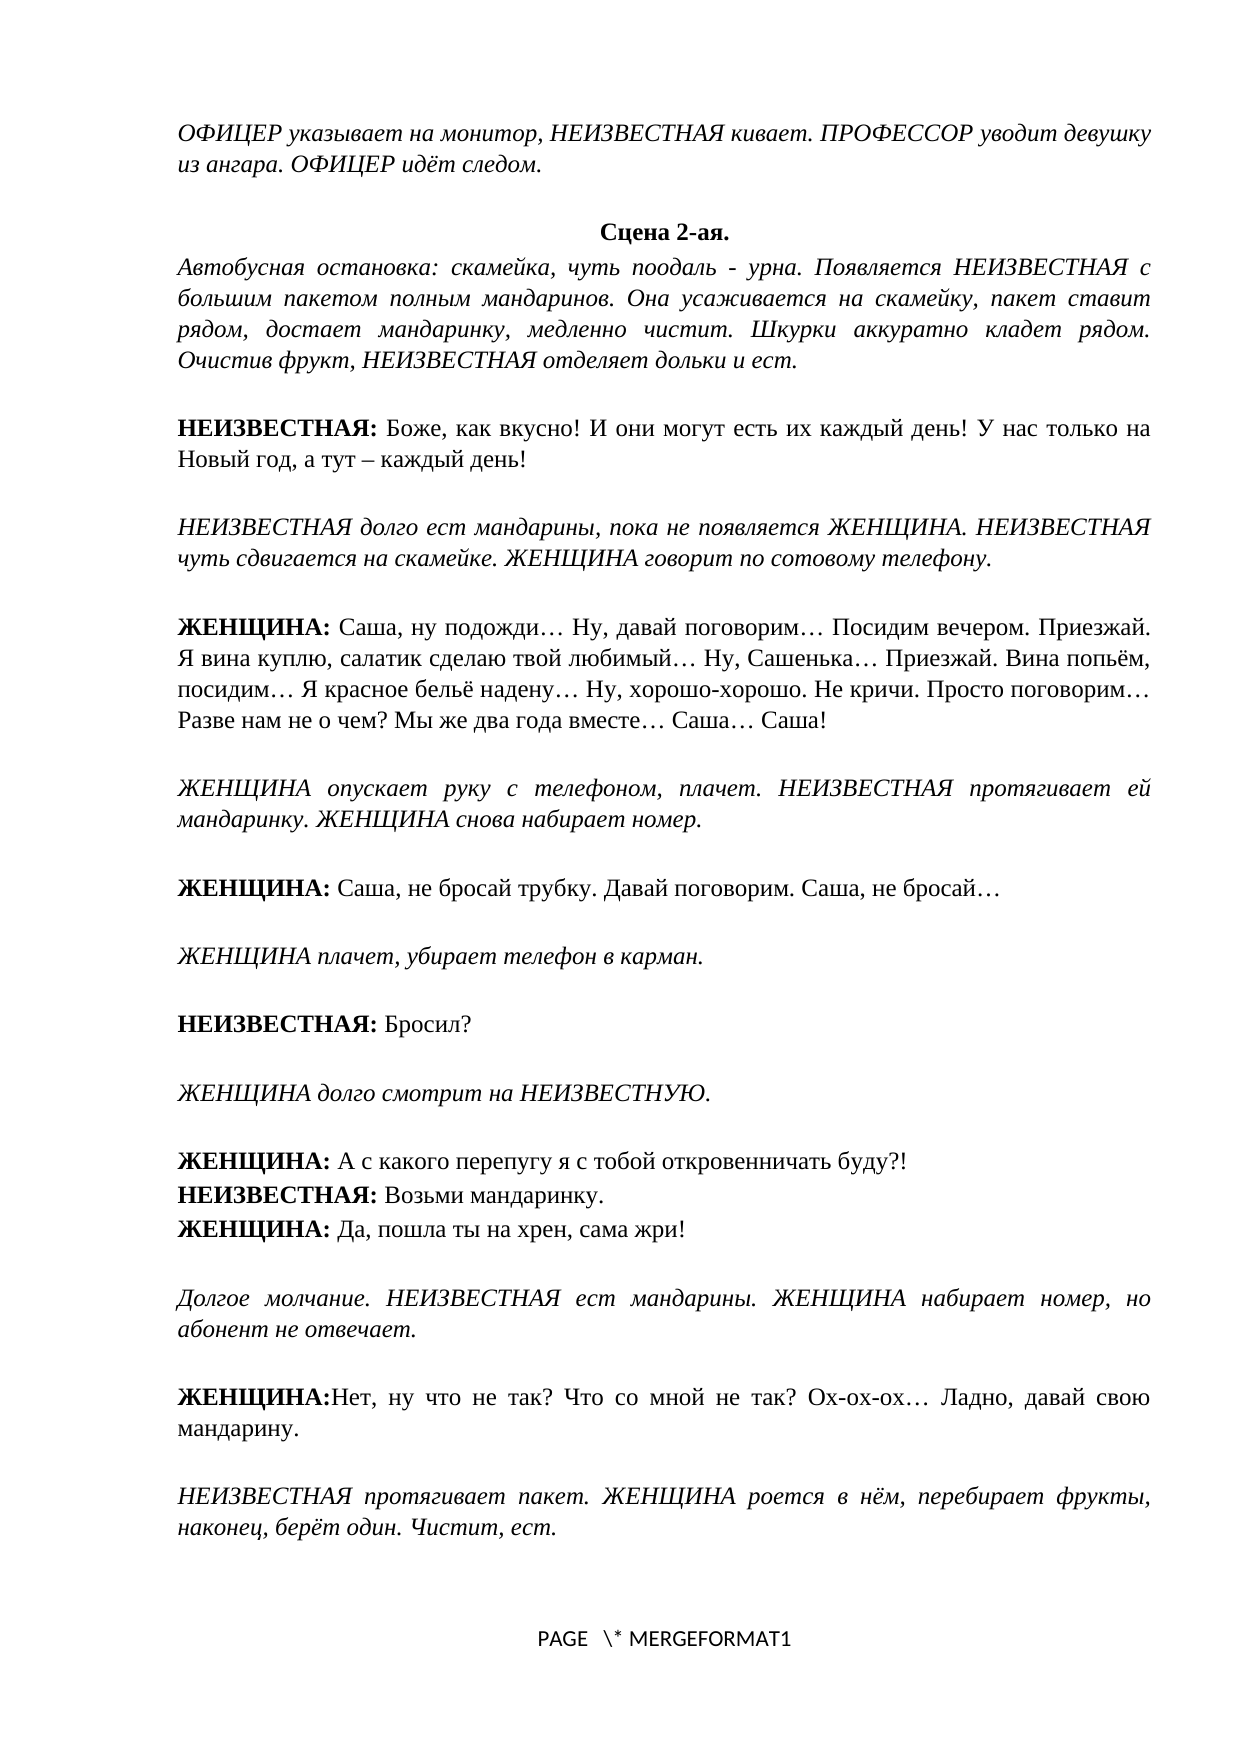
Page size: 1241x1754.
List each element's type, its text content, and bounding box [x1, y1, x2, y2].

text ЖЕНЩИНА опускает руку с телефоном, плачет. НЕИЗВЕСТНАЯ протягивает ей мандаринку. ЖЕНЩИНА снова набирает номер. [177, 773, 1152, 833]
text НЕИЗВЕСТНАЯ протягивает пакет. ЖЕНЩИНА роется в нём, перебирает фрукты, наконец, берёт один. Чистит, ест. [177, 1481, 1152, 1541]
text ОФИЦЕР указывает на монитор, НЕИЗВЕСТНАЯ кивает. ПРОФЕССОР уводит девушку из ангара. ОФИЦЕР идёт следом. [177, 118, 1152, 178]
text НЕИЗВЕСТНАЯ: Бросил? [177, 1009, 1152, 1038]
text ЖЕНЩИНА: А с какого перепугу я с тобой откровенничать буду?! [177, 1146, 1152, 1175]
text НЕИЗВЕСТНАЯ: Боже, как вкусно! И они могут есть их каждый день! У нас только на Новый год, а тут – каждый день! [177, 413, 1152, 473]
text ЖЕНЩИНА плачет, убирает телефон в карман. [177, 941, 1152, 970]
text ЖЕНЩИНА: Саша, ну подожди… Ну, давай поговорим… Посидим вечером. Приезжай. Я вина куплю, салатик сделаю твой любимый… Ну, Сашенька… Приезжай. Вина попьём, посидим… Я красное бельё надену… Ну, хорошо-хорошо. Не кричи. Просто поговорим… Разве нам не о чем? Мы же два года вместе… Саша… Саша! [177, 612, 1152, 734]
text НЕИЗВЕСТНАЯ долго ест мандарины, пока не появляется ЖЕНЩИНА. НЕИЗВЕСТНАЯ чуть сдвигается на скамейке. ЖЕНЩИНА говорит по сотовому телефону. [177, 512, 1152, 572]
text ЖЕНЩИНА: Саша, не бросай трубку. Давай поговорим. Саша, не бросай… [177, 873, 1152, 901]
text Долгое молчание. НЕИЗВЕСТНАЯ ест мандарины. ЖЕНЩИНА набирает номер, но абонент не отвечает. [177, 1283, 1152, 1342]
text Автобусная остановка: скамейка, чуть поодаль - урна. Появляется НЕИЗВЕСТНАЯ с большим пакетом полным мандаринов. Она усаживается на скамейку, пакет ставит рядом, достает мандаринку, медленно чистит. Шкурки аккуратно кладет рядом. Очистив фрукт, НЕИЗВЕСТНАЯ отделяет дольки и ест. [177, 252, 1152, 373]
text ЖЕНЩИНА долго смотрит на НЕИЗВЕСТНУЮ. [177, 1078, 1152, 1106]
text ЖЕНЩИНА:Нет, ну что не так? Что со мной не так? Ох-ох-ох… Ладно, давай свою мандарину. [177, 1382, 1152, 1442]
text НЕИЗВЕСТНАЯ: Возьми мандаринку. [177, 1180, 1152, 1209]
text Сцена 2-ая. [177, 217, 1152, 246]
text ЖЕНЩИНА: Да, пошла ты на хрен, сама жри! [177, 1214, 1152, 1243]
